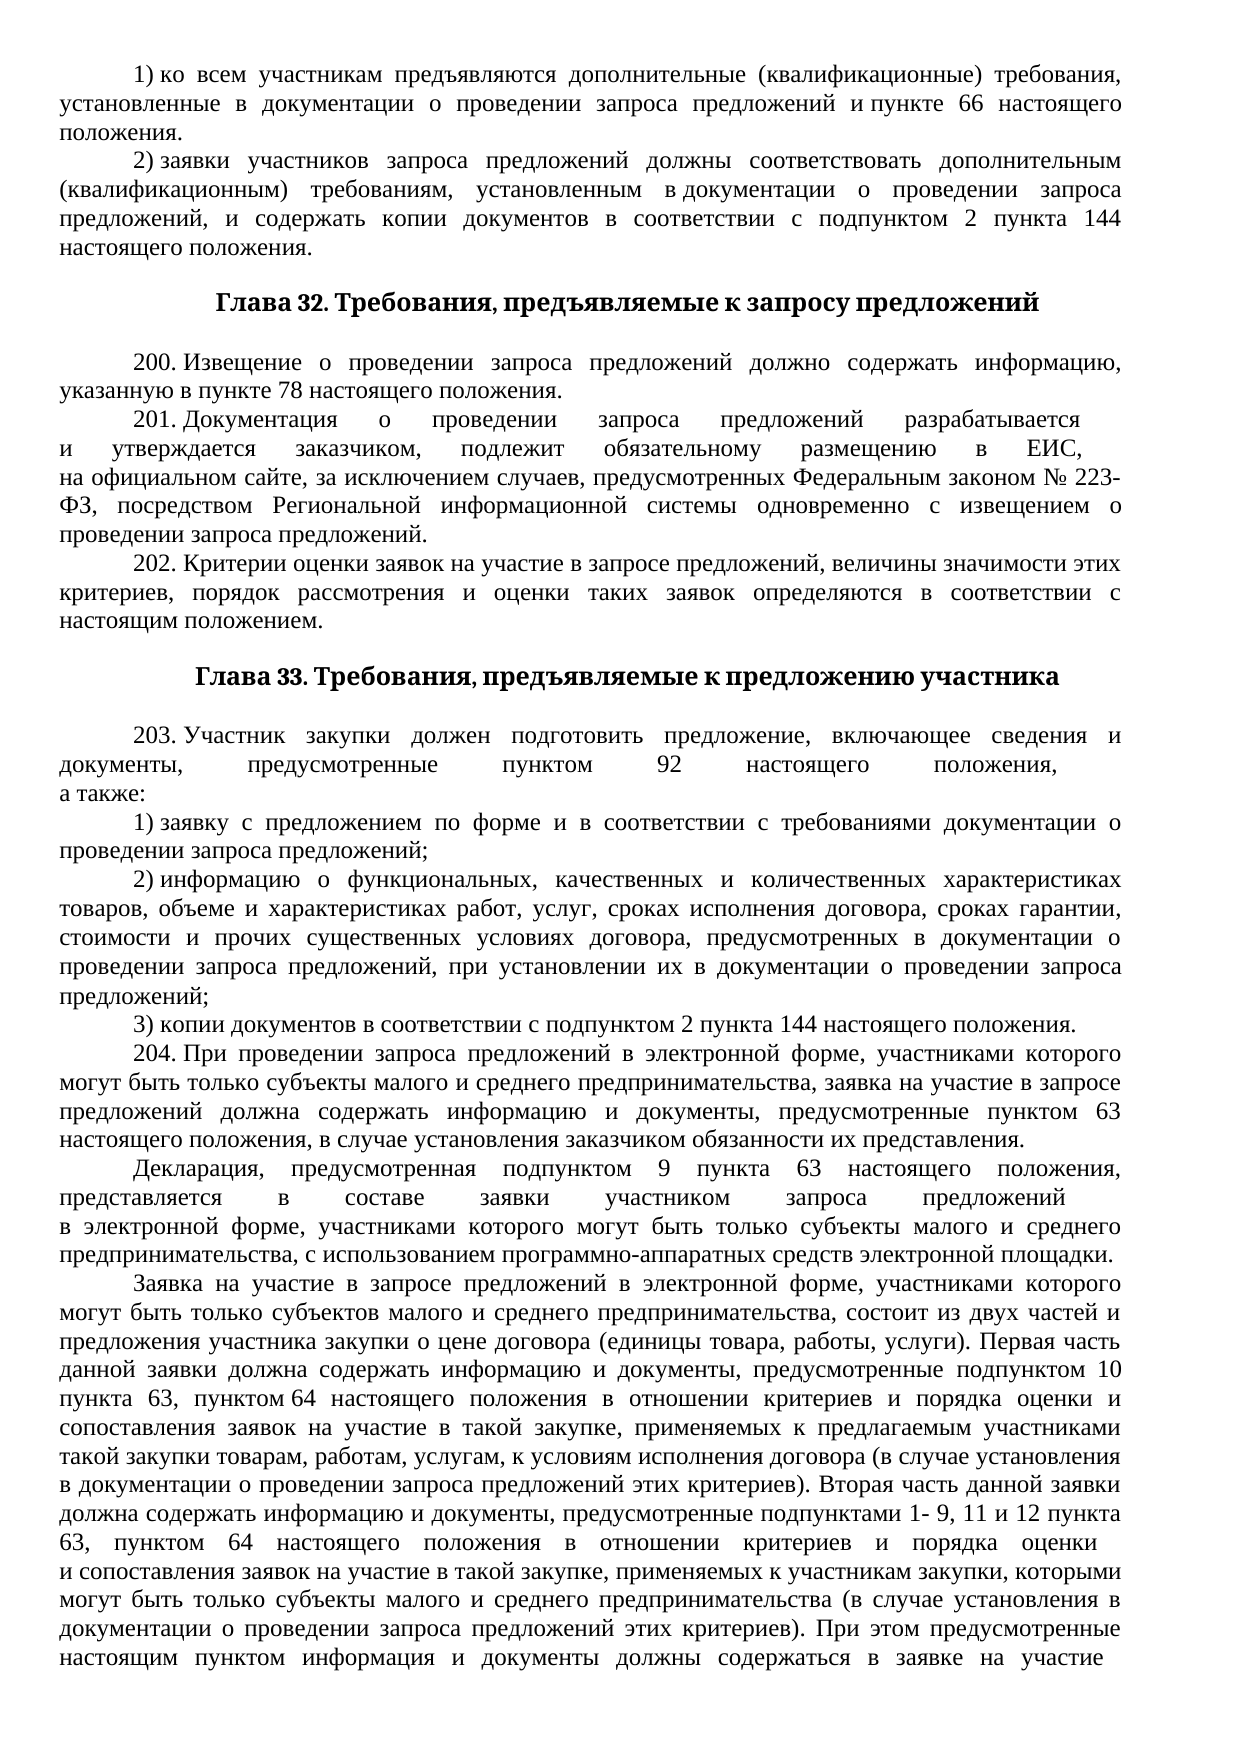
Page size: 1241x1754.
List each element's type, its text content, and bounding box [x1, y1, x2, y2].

subtitle Глава 32. Требования, предъявляемые к запросу предложений [59, 289, 1122, 318]
text 204. При проведении запроса предложений в электронной форме, участниками которого могут быть только субъекты малого и среднего предпринимательства, заявка на участие в запросе предложений должна содержать информацию и документы, предусмотренные пунктом 63 настоящего положения, в случае установления заказчиком обязанности их представления. [59, 1038, 1122, 1153]
text 2) заявки участников запроса предложений должны соответствовать дополнительным (квалификационным) требованиям, установленным в документации о проведении запроса предложений, и содержать копии документов в соответствии с подпунктом 2 пункта 144 настоящего положения. [59, 145, 1122, 260]
text 202. Критерии оценки заявок на участие в запросе предложений, величины значимости этих критериев, порядок рассмотрения и оценки таких заявок определяются в соответствии с настоящим положением. [59, 548, 1122, 634]
text 200. Извещение о проведении запроса предложений должно содержать информацию, указанную в пункте 78 настоящего положения. [59, 347, 1122, 404]
text 3) копии документов в соответствии с подпунктом 2 пункта 144 настоящего положения. [59, 1009, 1122, 1038]
text 2) информацию о функциональных, качественных и количественных характеристиках товаров, объеме и характеристиках работ, услуг, сроках исполнения договора, сроках гарантии, стоимости и прочих существенных условиях договора, предусмотренных в документации о проведении запроса предложений, при установлении их в документации о проведении запроса предложений; [59, 864, 1122, 1009]
text 1) заявку с предложением по форме и в соответствии с требованиями документации о проведении запроса предложений; [59, 807, 1122, 864]
text 203. Участник закупки должен подготовить предложение, включающее сведения и документы, предусмотренные пунктом 92 настоящего положения, а также: [59, 720, 1122, 807]
text 201. Документация о проведении запроса предложений разрабатывается и утверждается заказчиком, подлежит обязательному размещению в ЕИС, на официальном сайте, за исключением случаев, предусмотренных Федеральным законом № 223-ФЗ, посредством Региональной информационной системы одновременно с извещением о проведении запроса предложений. [59, 404, 1122, 548]
subtitle Глава 33. Требования, предъявляемые к предложению участника [59, 663, 1122, 692]
text Декларация, предусмотренная подпунктом 9 пункта 63 настоящего положения, представляется в составе заявки участником запроса предложений в электронной форме, участниками которого могут быть только субъекты малого и среднего предпринимательства, с использованием программно-аппаратных средств электронной площадки. [59, 1153, 1122, 1268]
text 1) ко всем участникам предъявляются дополнительные (квалификационные) требования, установленные в документации о проведении запроса предложений и пункте 66 настоящего положения. [59, 59, 1122, 145]
